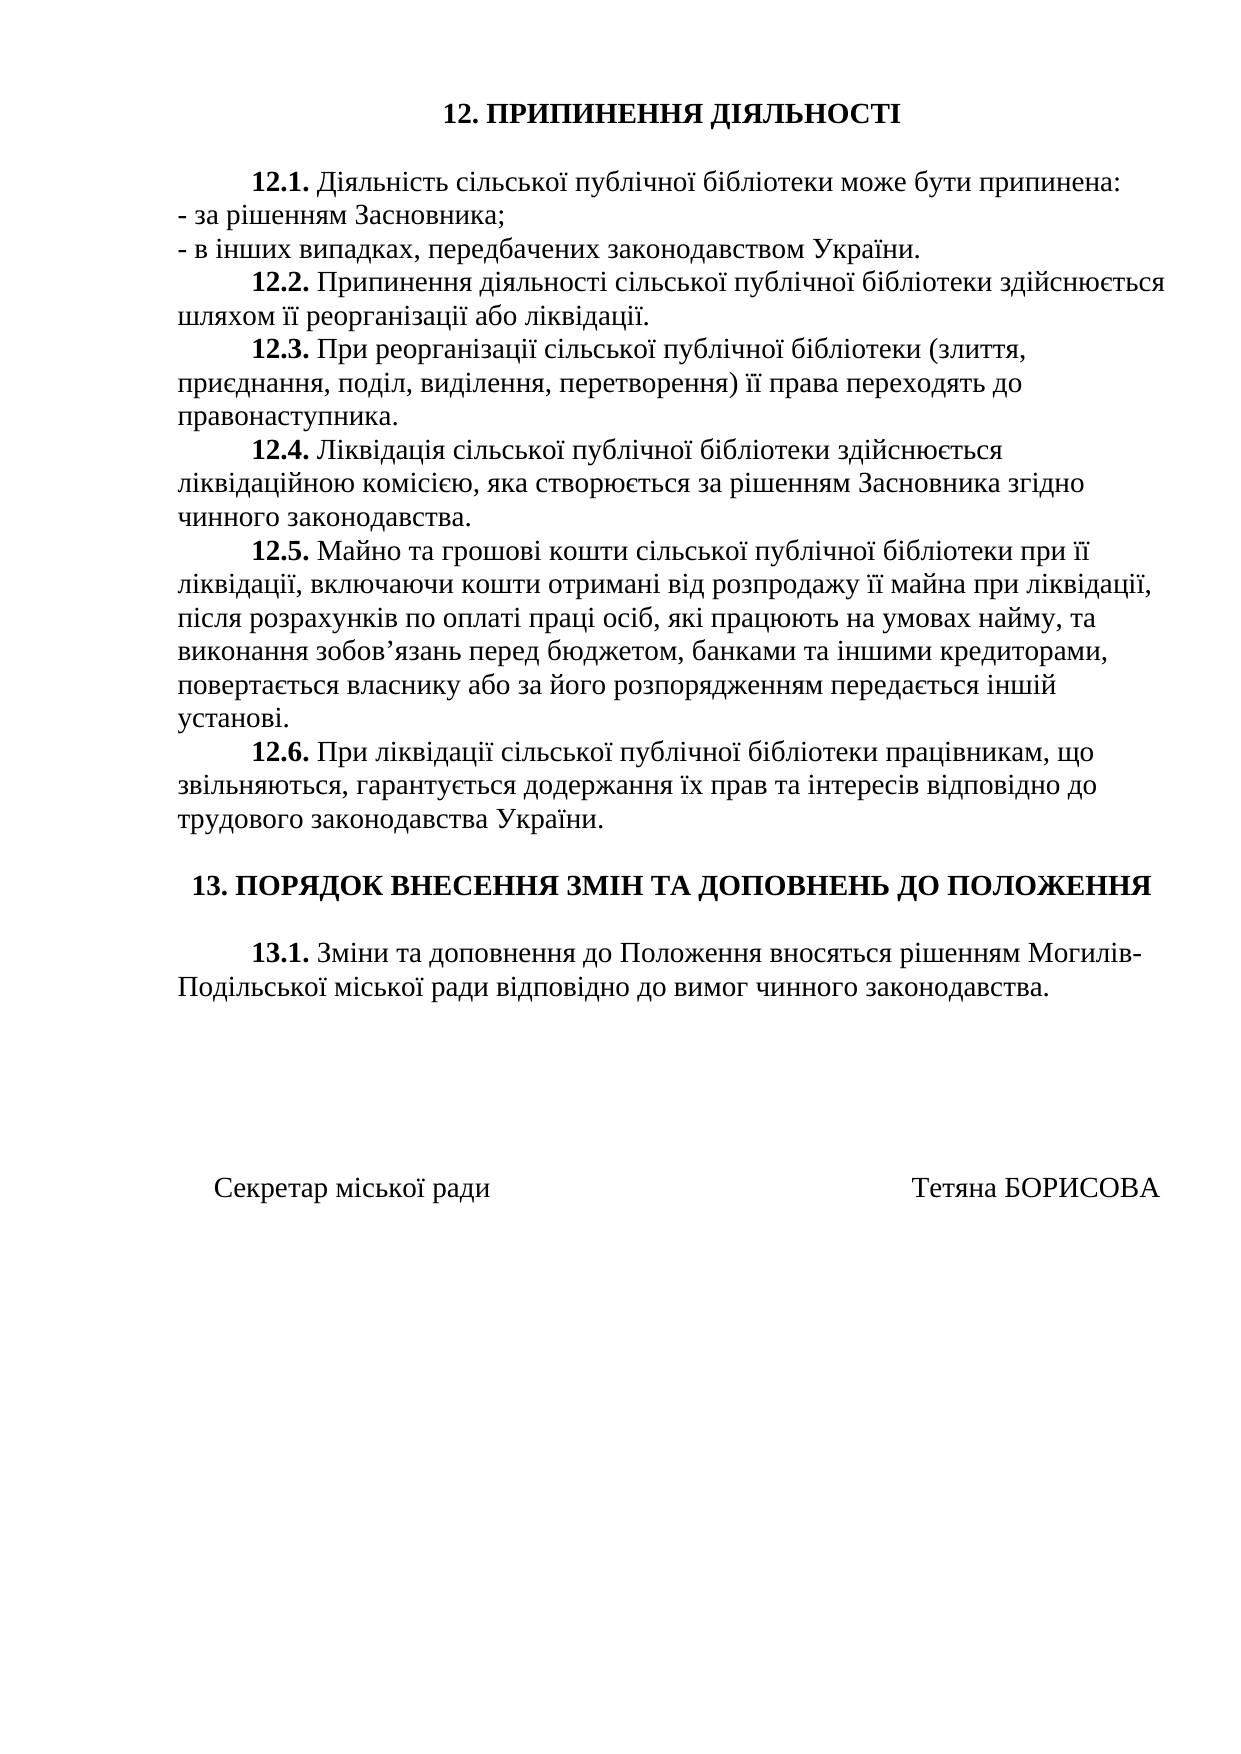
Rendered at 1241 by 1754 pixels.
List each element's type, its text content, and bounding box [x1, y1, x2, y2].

text 12. ПРИПИНЕННЯ ДІЯЛЬНОСТІ [177, 97, 1167, 130]
text - за рішенням Засновника; [177, 197, 1167, 231]
text 13. ПОРЯДОК ВНЕСЕННЯ ЗМІН ТА ДОПОВНЕНЬ ДО ПОЛОЖЕННЯ [177, 868, 1167, 902]
text 13.1. Зміни та доповнення до Положення вносяться рішенням Могилів-Подільської міської ради відповідно до вимог чинного законодавства. [177, 935, 1167, 1002]
text 12.1. Діяльність сільської публічної бібліотеки може бути припинена: [177, 164, 1167, 197]
text 12.4. Ліквідація сільської публічної бібліотеки здійснюється ліквідаційною комісією, яка створюється за рішенням Засновника згідно чинного законодавства. [177, 432, 1167, 533]
text 12.3. При реорганізації сільської публічної бібліотеки (злиття, приєднання, поділ, виділення, перетворення) її права переходять до правонаступника. [177, 331, 1167, 432]
text 12.5. Майно та грошові кошти сільської публічної бібліотеки при її ліквідації, включаючи кошти отримані від розпродажу її майна при ліквідації, після розрахунків по оплаті праці осіб, які працюють на умовах найму, та виконання зобов’язань перед бюджетом, банками та іншими кредиторами, повертається власнику або за його розпорядженням передається іншій установі. [177, 533, 1167, 734]
text 12.2. Припинення діяльності сільської публічної бібліотеки здійснюється шляхом її реорганізації або ліквідації. [177, 264, 1167, 331]
text - в інших випадках, передбачених законодавством України. [177, 231, 1167, 264]
text 12.6. При ліквідації сільської публічної бібліотеки працівникам, що звільняються, гарантується додержання їх прав та інтересів відповідно до трудового законодавства України. [177, 734, 1167, 834]
text Секретар міської ради Тетяна БОРИСОВА [177, 1170, 1167, 1203]
